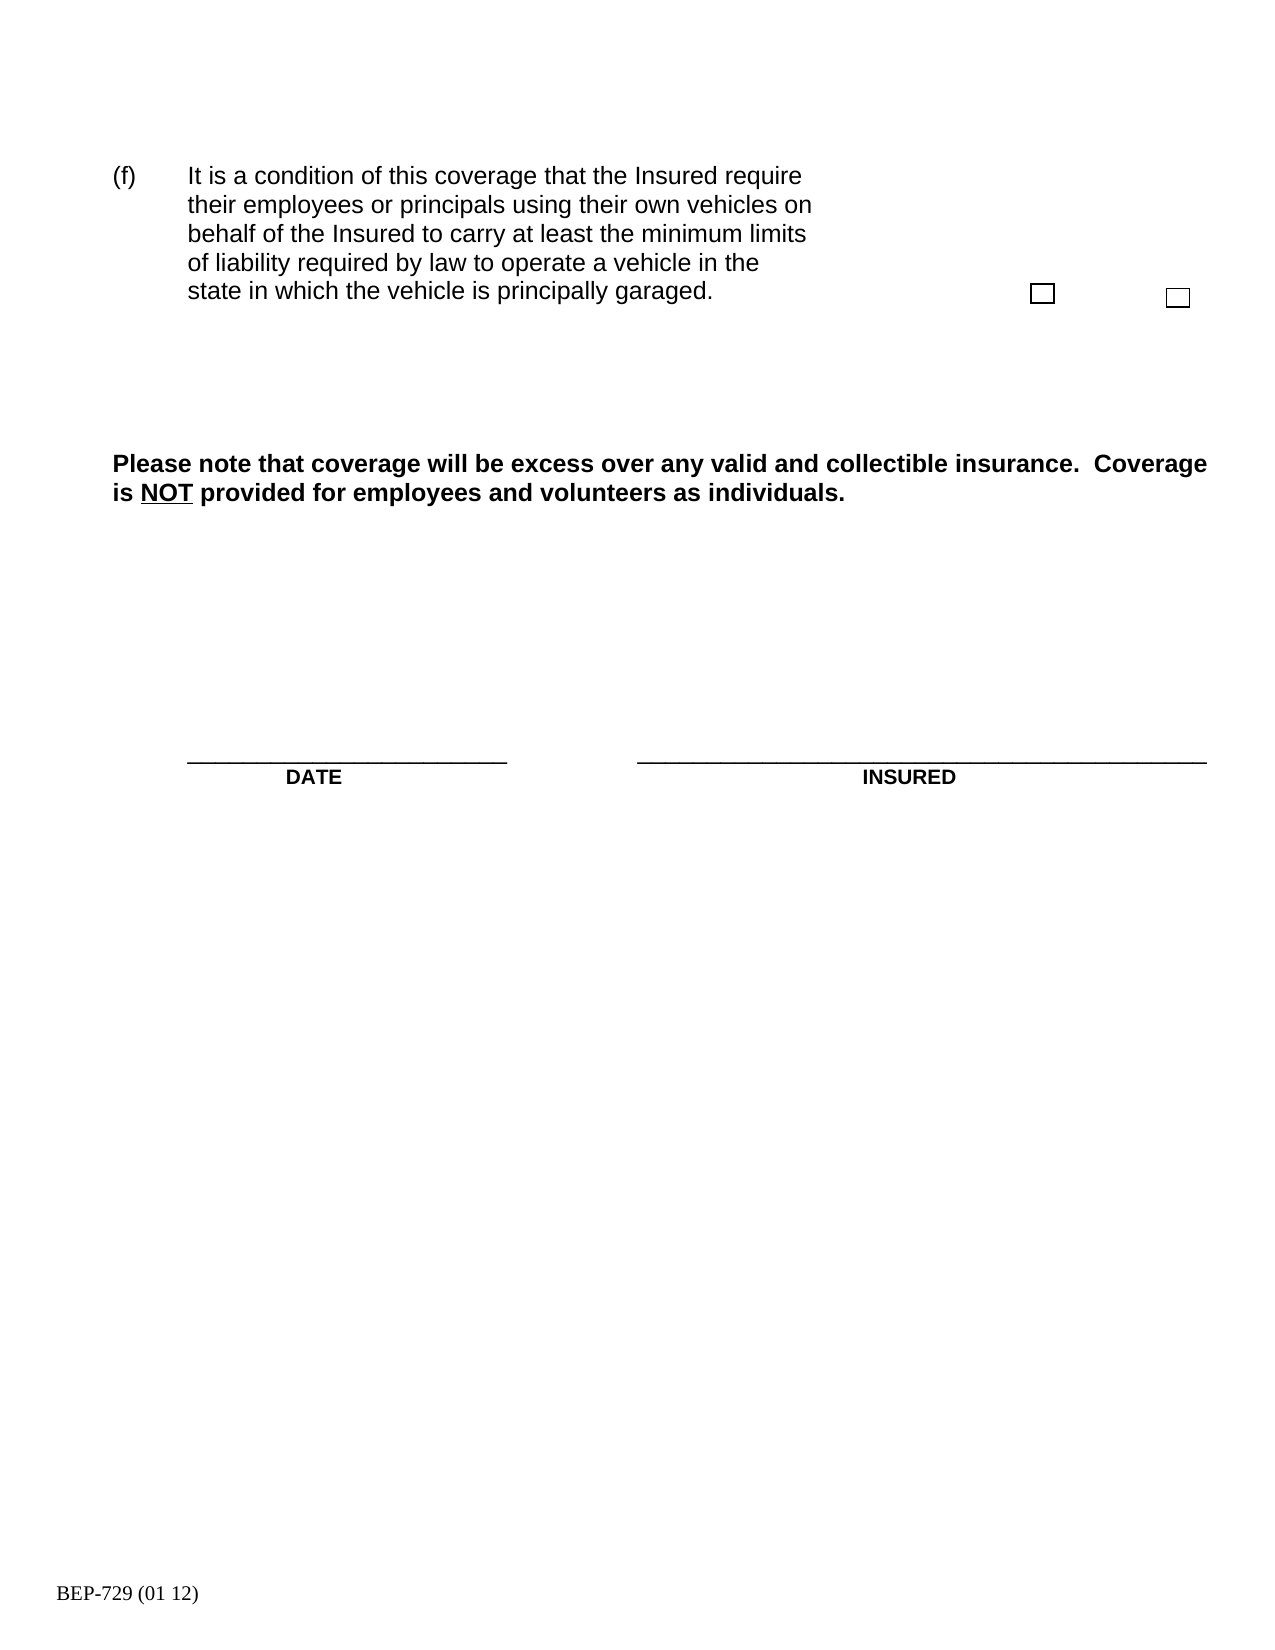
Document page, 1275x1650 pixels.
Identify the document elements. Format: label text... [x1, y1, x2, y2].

text Please note that coverage will be excess over any valid and collectible insurance. Coverage is NOT provided for employees and volunteers as individuals. [112, 449, 1219, 506]
subtitle DATE INSURED [187, 765, 1219, 789]
text _______________________ _________________________________________ [187, 736, 1219, 765]
list It is a condition of this coverage that the Insured require [112, 161, 816, 190]
text their employees or principals using their own vehicles on [112, 190, 816, 219]
text behalf of the Insured to carry at least the minimum limits of liability required by law to operate a vehicle in the state in which the vehicle is principally garaged. AGREED NO [187, 219, 816, 305]
